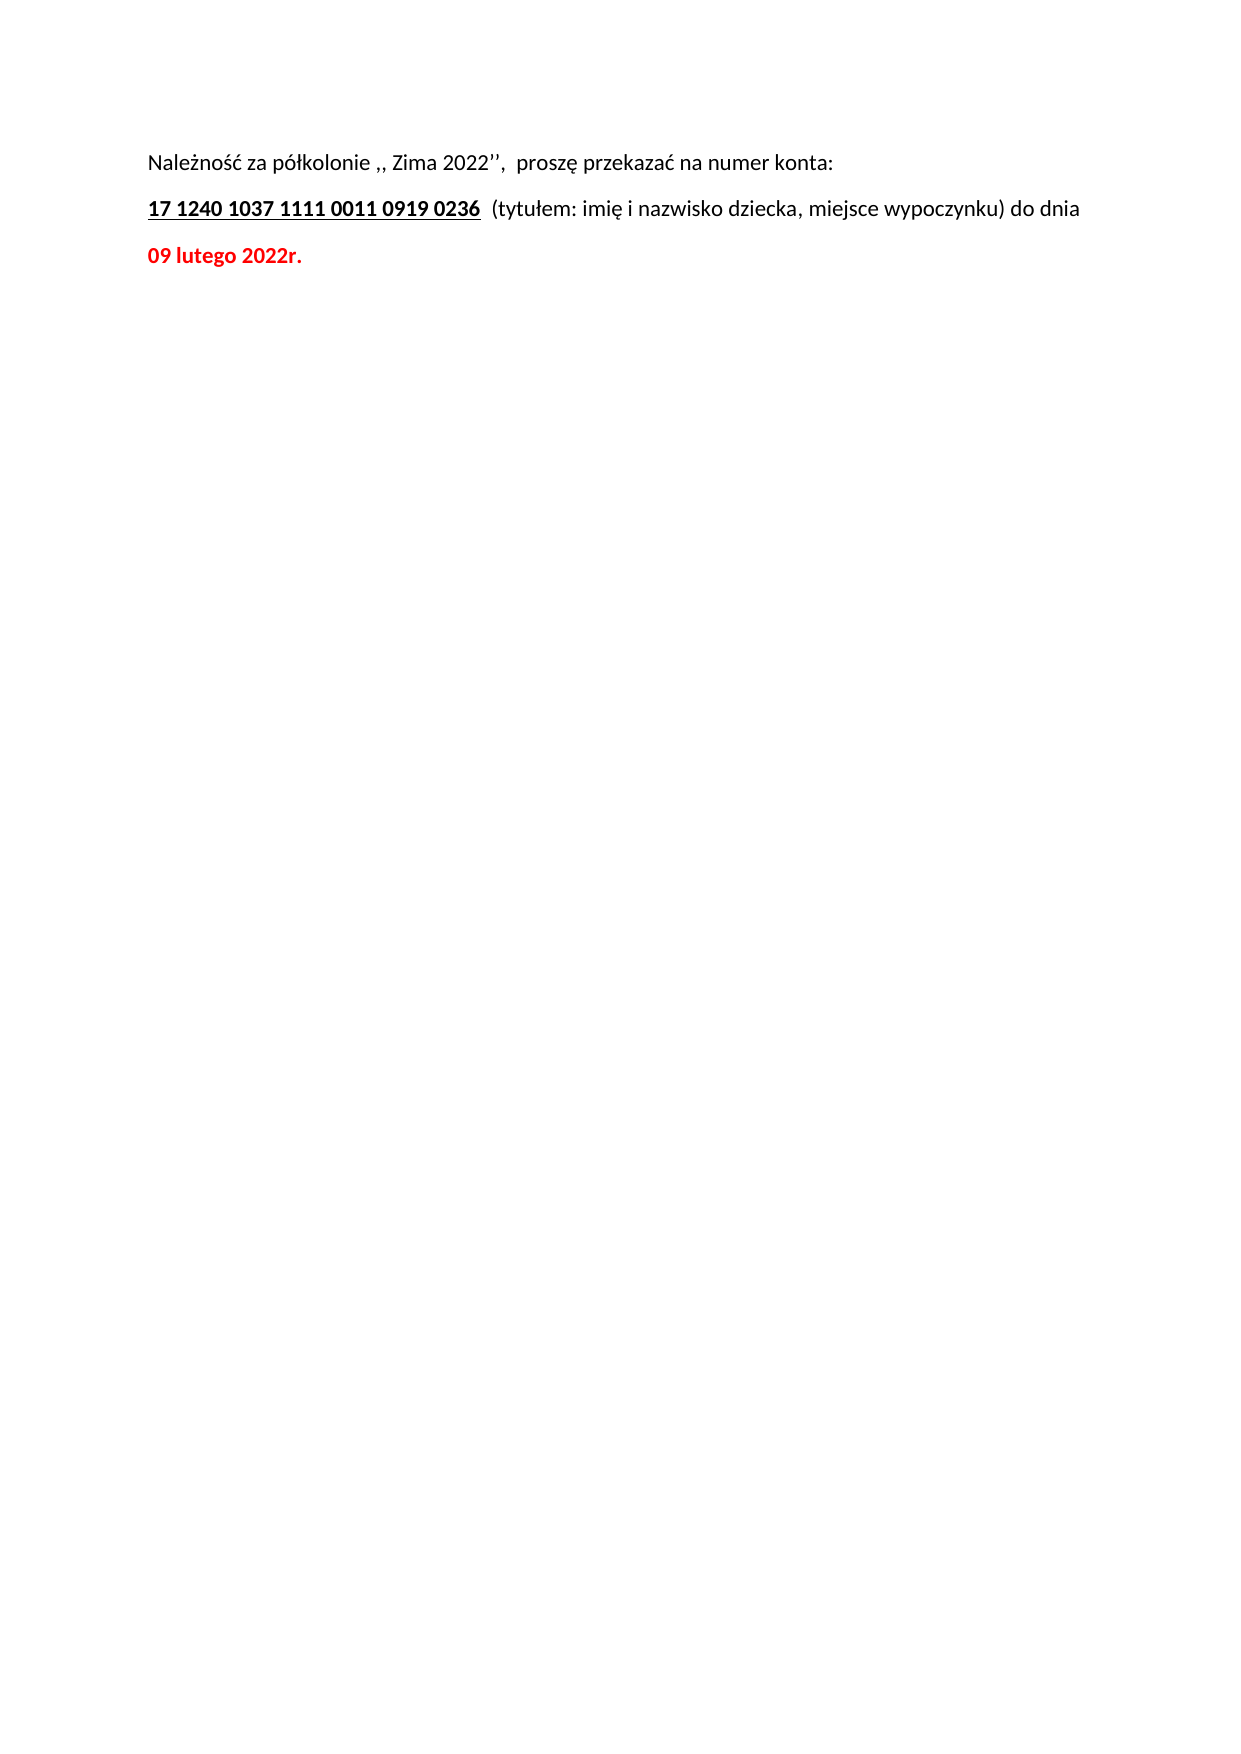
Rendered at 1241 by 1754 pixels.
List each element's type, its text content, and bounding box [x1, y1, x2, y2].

text Należność za półkolonie ,, Zima 2022’’, proszę przekazać na numer konta: [148, 148, 1093, 176]
text 09 lutego 2022r. [148, 241, 1093, 269]
text 17 1240 1037 1111 0011 0919 0236 (tytułem: imię i nazwisko dziecka, miejsce wypoczynku) do dnia [148, 194, 1093, 222]
